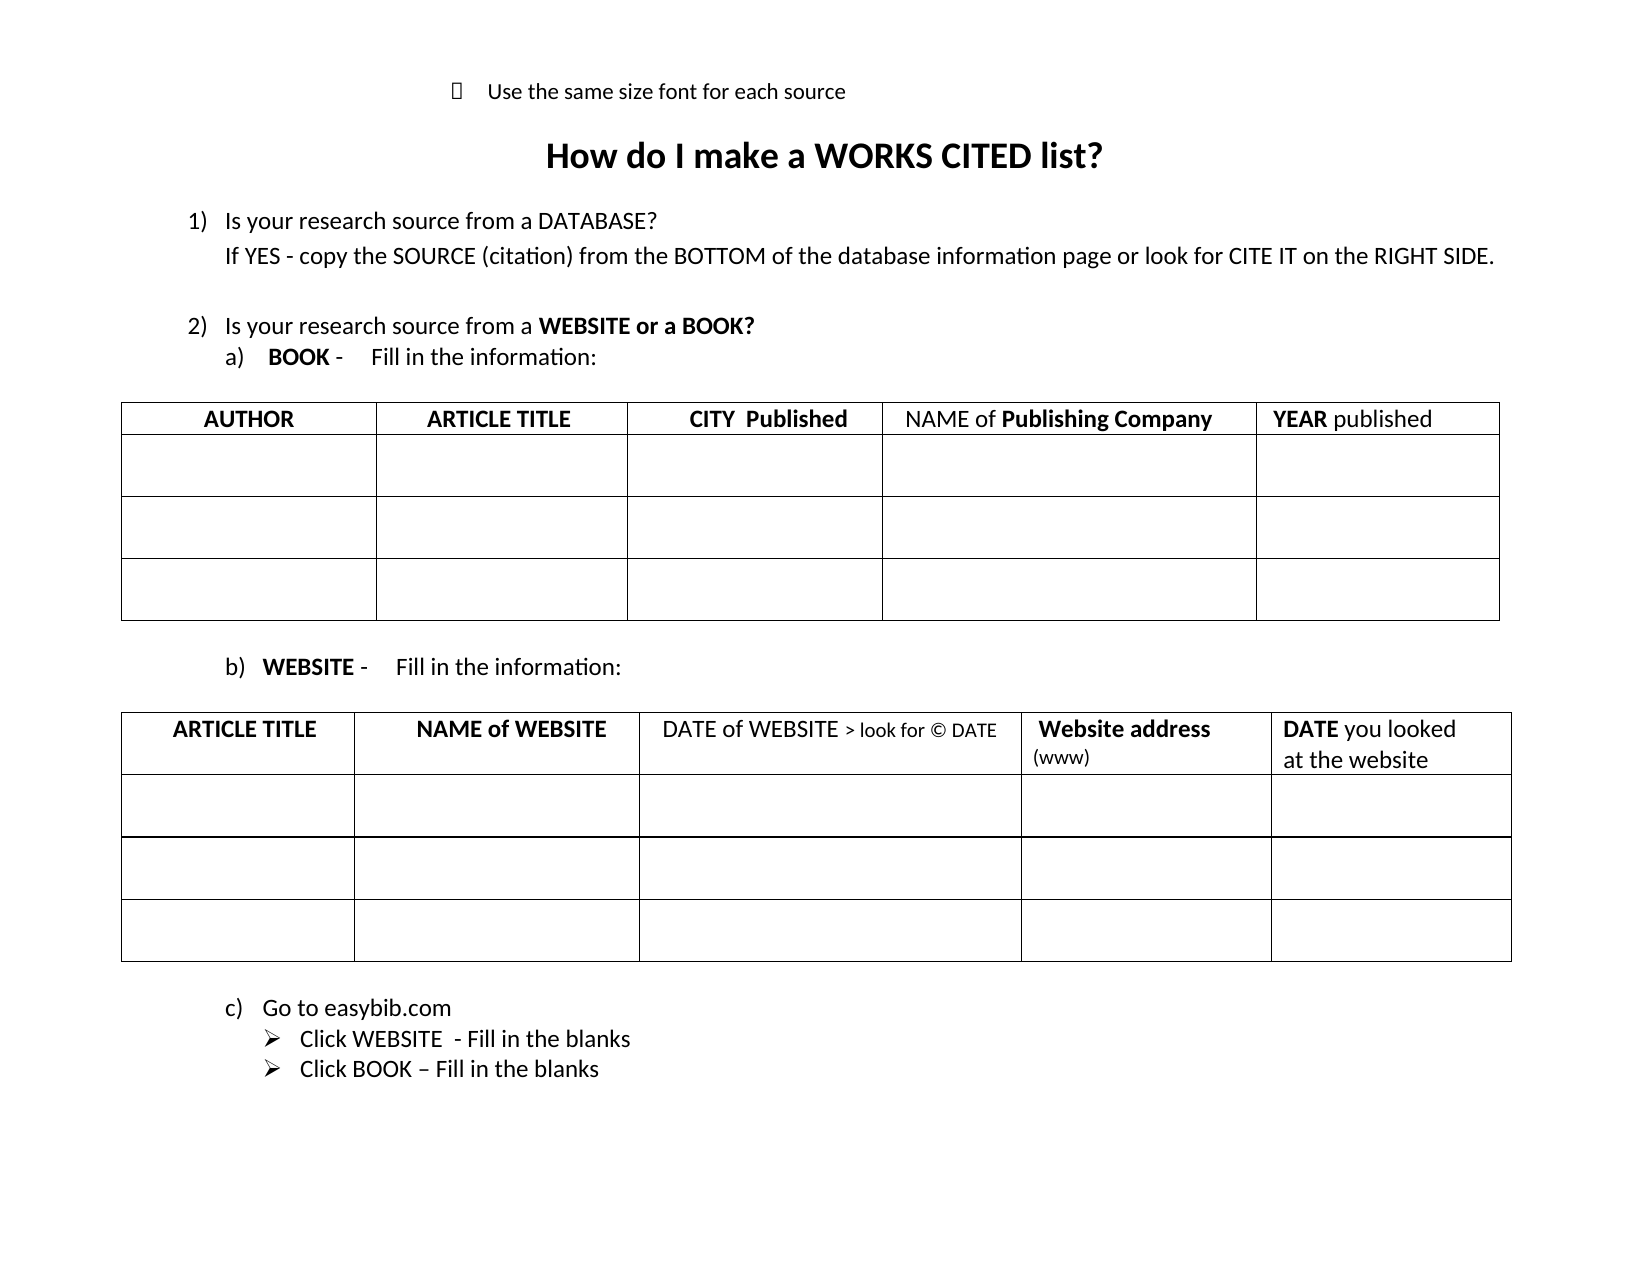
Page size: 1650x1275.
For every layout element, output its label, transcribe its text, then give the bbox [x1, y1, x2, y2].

table_cell [377, 435, 627, 496]
table_header DATE of WEBSITE > look for © DATE [640, 713, 1021, 774]
table_cell [640, 838, 1021, 898]
table_header ARTICLE TITLE [377, 403, 627, 433]
table_cell [355, 900, 639, 961]
table_cell [122, 559, 376, 620]
table_cell [628, 497, 882, 558]
table_cell [628, 559, 882, 620]
table_cell [355, 838, 639, 898]
table_header NAME of WEBSITE [355, 713, 639, 774]
table_cell [122, 497, 376, 558]
table_cell [122, 775, 354, 836]
table_header AUTHOR [122, 403, 376, 433]
table_header YEAR published [1257, 403, 1499, 433]
table_header NAME of Publishing Company [883, 403, 1256, 433]
table_cell [377, 497, 627, 558]
list Click BOOK – Fill in the blanks [262, 1053, 1500, 1084]
list Go to easybib.com [225, 992, 1500, 1023]
table_cell [122, 838, 354, 898]
list Use the same size font for each source [450, 75, 1500, 106]
table_header DATE you looked at the website [1272, 713, 1511, 774]
table_cell [122, 900, 354, 961]
text How do I make a WORKS CITED list? [150, 132, 1500, 178]
list Is your research source from a WEBSITE or a BOOK? [187, 310, 1500, 341]
list WEBSITE - Fill in the information: [225, 651, 1500, 682]
table_cell [640, 775, 1021, 836]
table_cell [1022, 838, 1271, 898]
list If YES - copy the SOURCE (citation) from the BOTTOM of the database information page or look for CITE IT on the RIGHT SIDE. [225, 240, 1594, 271]
list BOOK - Fill in the information: [225, 341, 1500, 371]
table_cell [883, 559, 1256, 620]
table_cell [1022, 775, 1271, 836]
table_cell [883, 497, 1256, 558]
table_cell [122, 435, 376, 496]
table_cell [883, 435, 1256, 496]
table_cell [640, 900, 1021, 961]
list Is your research source from a DATABASE? [187, 205, 1594, 236]
table_cell [628, 435, 882, 496]
table_cell [1257, 559, 1499, 620]
table_cell [1022, 900, 1271, 961]
table_header Website address (www) [1022, 713, 1271, 774]
table_cell [1272, 838, 1511, 898]
table_header CITY Published [628, 403, 882, 433]
table_cell [1272, 775, 1511, 836]
table_header ARTICLE TITLE [122, 713, 354, 774]
table_cell [377, 559, 627, 620]
table_cell [1272, 900, 1511, 961]
list Click WEBSITE - Fill in the blanks [262, 1023, 1500, 1053]
table_cell [1257, 497, 1499, 558]
table_cell [1257, 435, 1499, 496]
table_cell [355, 775, 639, 836]
